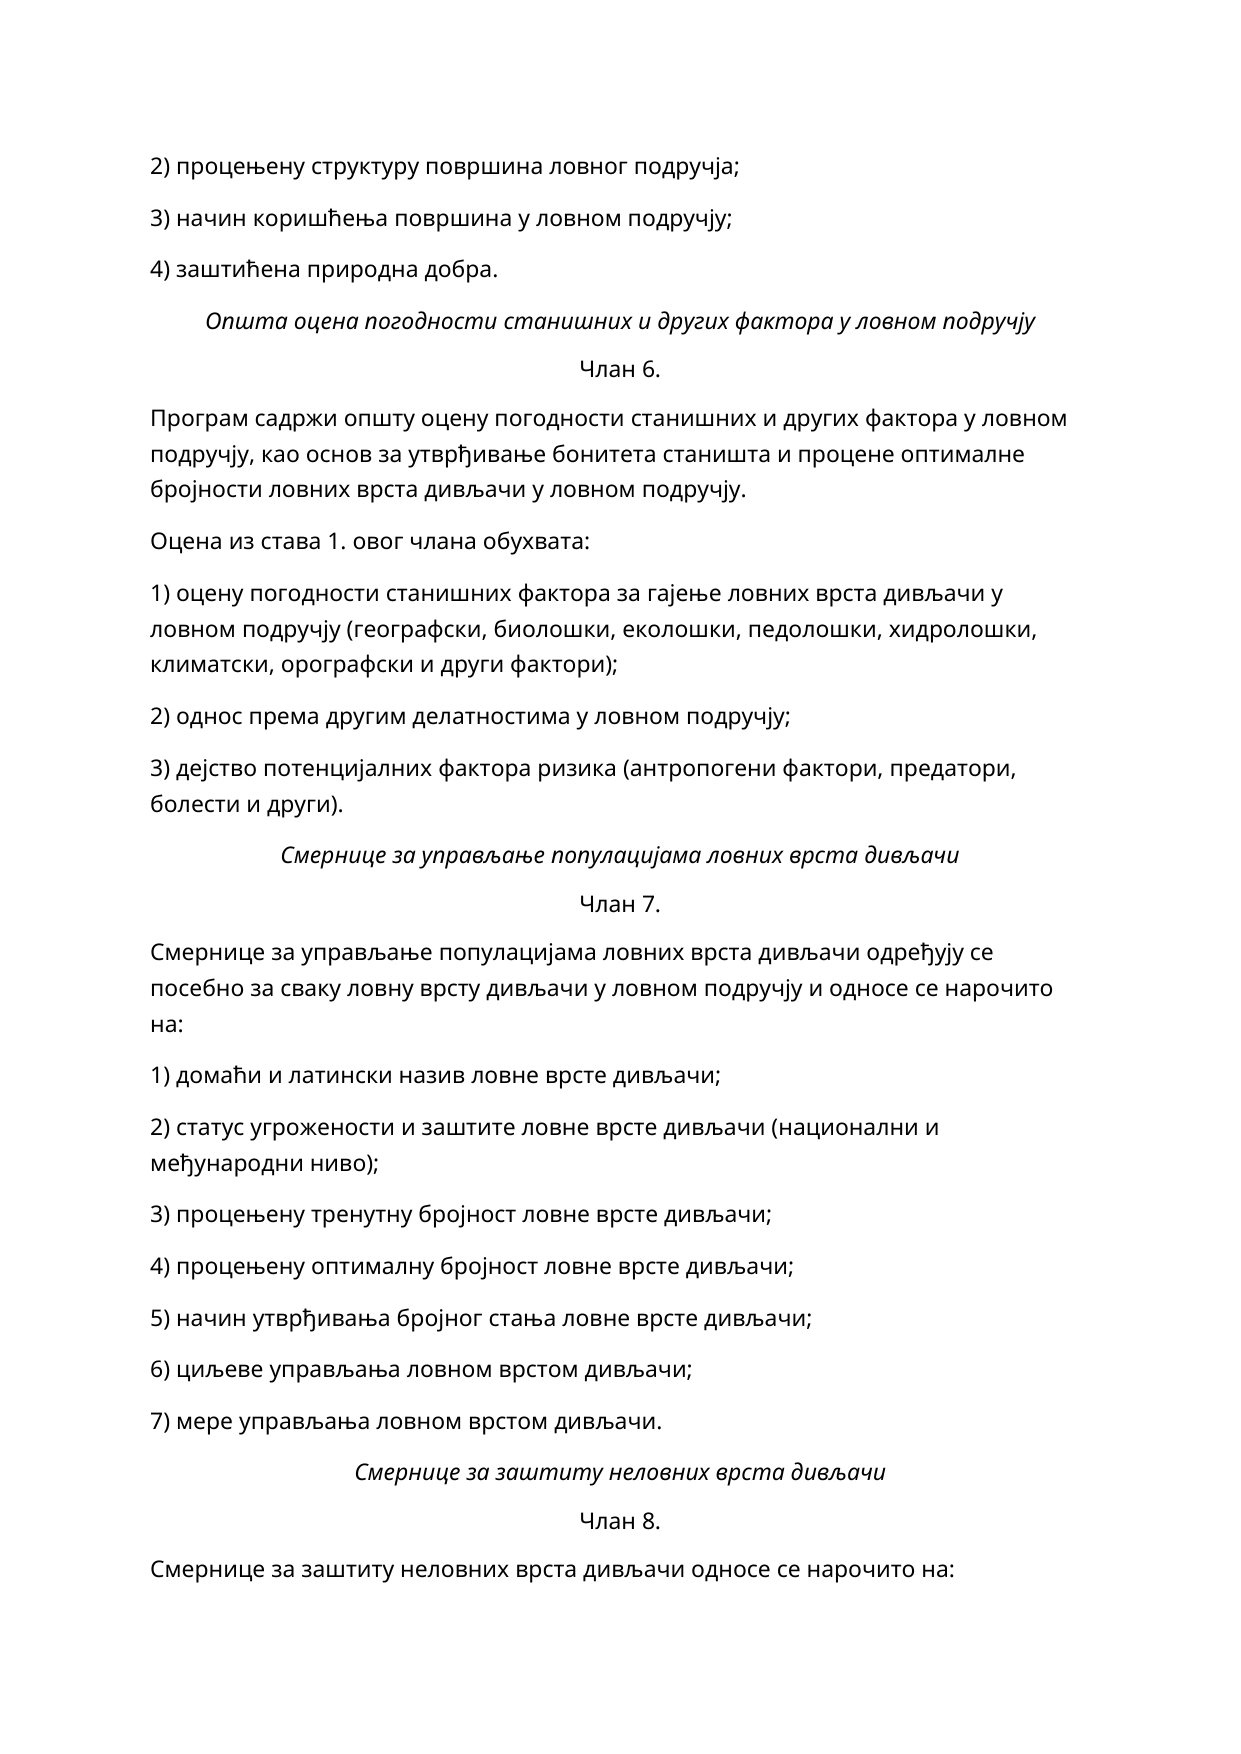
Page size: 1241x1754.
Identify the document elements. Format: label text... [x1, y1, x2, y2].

text 1) оцену погодности станишних фактора за гајење ловних врста дивљачи у ловном подручју (географски, биолошки, еколошки, педолошки, хидролошки, климатски, орографски и други фактори); [150, 577, 1090, 680]
text Програм садржи општу оцену погодности станишних и других фактора у ловном подручју, као основ за утврђивање бонитета станишта и процене оптималне бројности ловних врста дивљачи у ловном подручју. [150, 402, 1090, 505]
text 3) дејство потенцијалних фактора ризика (антропогени фактори, предатори, болести и други). [150, 752, 1090, 819]
text Смернице за управљање популацијама ловних врста дивљачи [150, 839, 1090, 870]
text Смернице за заштиту неловних врста дивљачи односе се нарочито на: [150, 1553, 1090, 1584]
text Општа оцена погодности станишних и других фактора у ловном подручју [150, 305, 1090, 336]
text Смернице за управљање популацијама ловних врста дивљачи одређују се посебно за сваку ловну врсту дивљачи у ловном подручју и односе се нарочито на: [150, 936, 1090, 1039]
text 7) мере управљања ловном врстом дивљачи. [150, 1405, 1090, 1436]
text 4) процењену оптималну бројност ловне врсте дивљачи; [150, 1250, 1090, 1281]
text Члан 8. [150, 1505, 1090, 1536]
text Члан 6. [150, 353, 1090, 384]
text 6) циљеве управљања ловном врстом дивљачи; [150, 1353, 1090, 1384]
text 2) статус угрожености и заштите ловне врсте дивљачи (национални и међународни ниво); [150, 1111, 1090, 1178]
text 3) процењену тренутну бројност ловне врсте дивљачи; [150, 1198, 1090, 1230]
text Оцена из става 1. овог члана обухвата: [150, 525, 1090, 556]
text 1) домаћи и латински назив ловне врсте дивљачи; [150, 1059, 1090, 1091]
text 2) однос према другим делатностима у ловном подручју; [150, 700, 1090, 731]
text 4) заштићена природна добра. [150, 253, 1090, 284]
text 5) начин утврђивања бројног стања ловне врсте дивљачи; [150, 1302, 1090, 1333]
text Члан 7. [150, 887, 1090, 919]
text 3) начин коришћења површина у ловном подручју; [150, 202, 1090, 233]
text 2) процењену структуру површина ловног подручја; [150, 150, 1090, 181]
text Смернице за заштиту неловних врста дивљачи [150, 1456, 1090, 1487]
